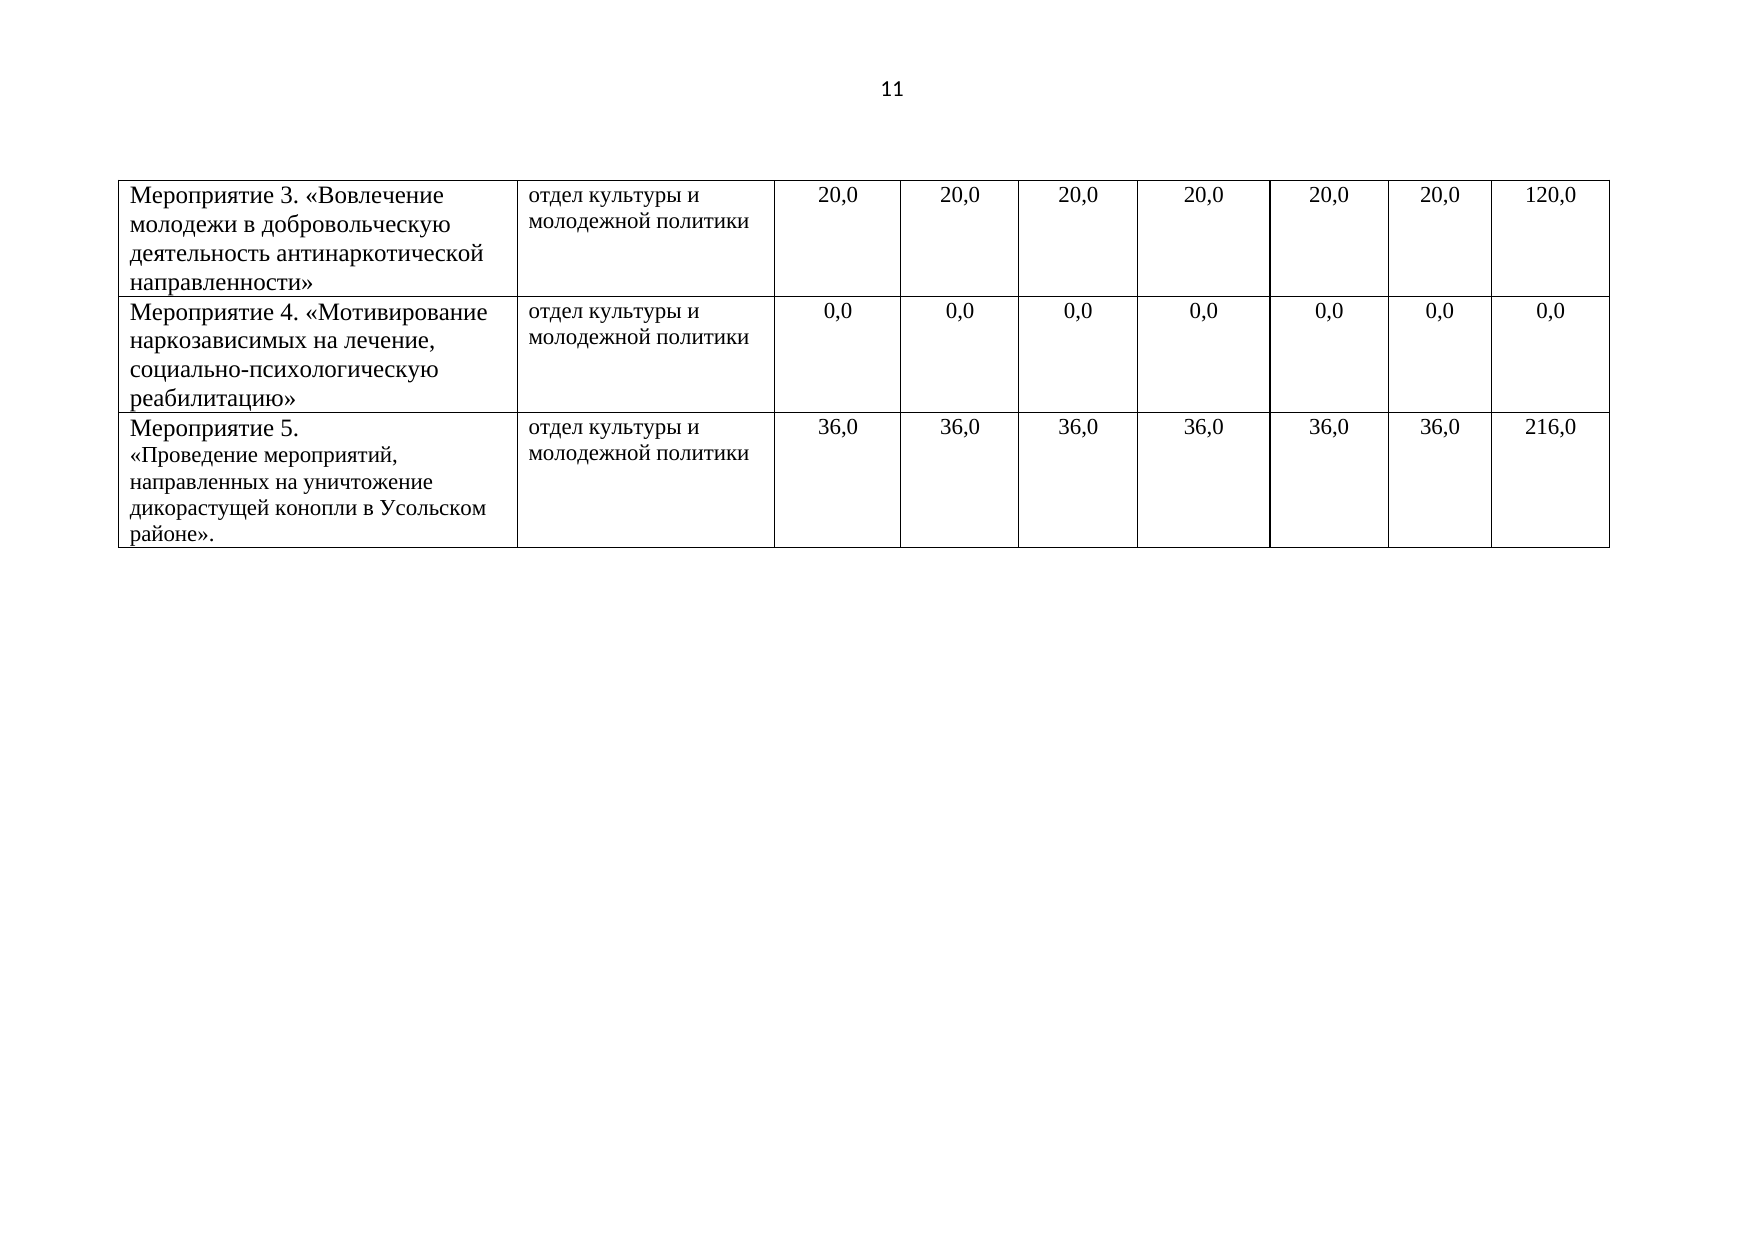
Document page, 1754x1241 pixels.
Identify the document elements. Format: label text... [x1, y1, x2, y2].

table_cell отдел культуры и молодежной политики [518, 297, 774, 412]
table_cell Мероприятие 4. «Мотивирование наркозависимых на лечение, социально-психологическую реабилитацию» [119, 297, 517, 412]
table_cell 36,0 [1019, 413, 1137, 547]
table_cell 20,0 [1019, 181, 1137, 296]
table_cell 36,0 [901, 413, 1018, 547]
table_cell отдел культуры и молодежной политики [518, 413, 774, 547]
table_cell 216,0 [1492, 413, 1609, 547]
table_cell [518, 181, 774, 296]
table_cell 20,0 [1389, 181, 1491, 296]
table_cell 0,0 [1019, 297, 1137, 412]
table_cell 20,0 [775, 181, 900, 296]
table_cell 0,0 [775, 297, 900, 412]
table_cell 20,0 [901, 181, 1018, 296]
table_cell 0,0 [901, 297, 1018, 412]
table_cell 120,0 [1492, 181, 1609, 296]
table_cell 20,0 [1271, 181, 1388, 296]
table_cell Мероприятие 5. «Проведение мероприятий, направленных на уничтожение дикорастущей конопли в Усольском районе». [119, 413, 517, 547]
table_cell 36,0 [775, 413, 900, 547]
table_cell 36,0 [1271, 413, 1388, 547]
table_cell 0,0 [1492, 297, 1609, 412]
table_cell 0,0 [1389, 297, 1491, 412]
table_cell 0,0 [1271, 297, 1388, 412]
table_cell 36,0 [1389, 413, 1491, 547]
table_cell 0,0 [1138, 297, 1269, 412]
table_cell Мероприятие 3. «Вовлечение молодежи в добровольческую деятельность антинаркотической направленности» [119, 181, 517, 296]
table_cell 20,0 [1138, 181, 1269, 296]
table_cell 36,0 [1138, 413, 1269, 547]
